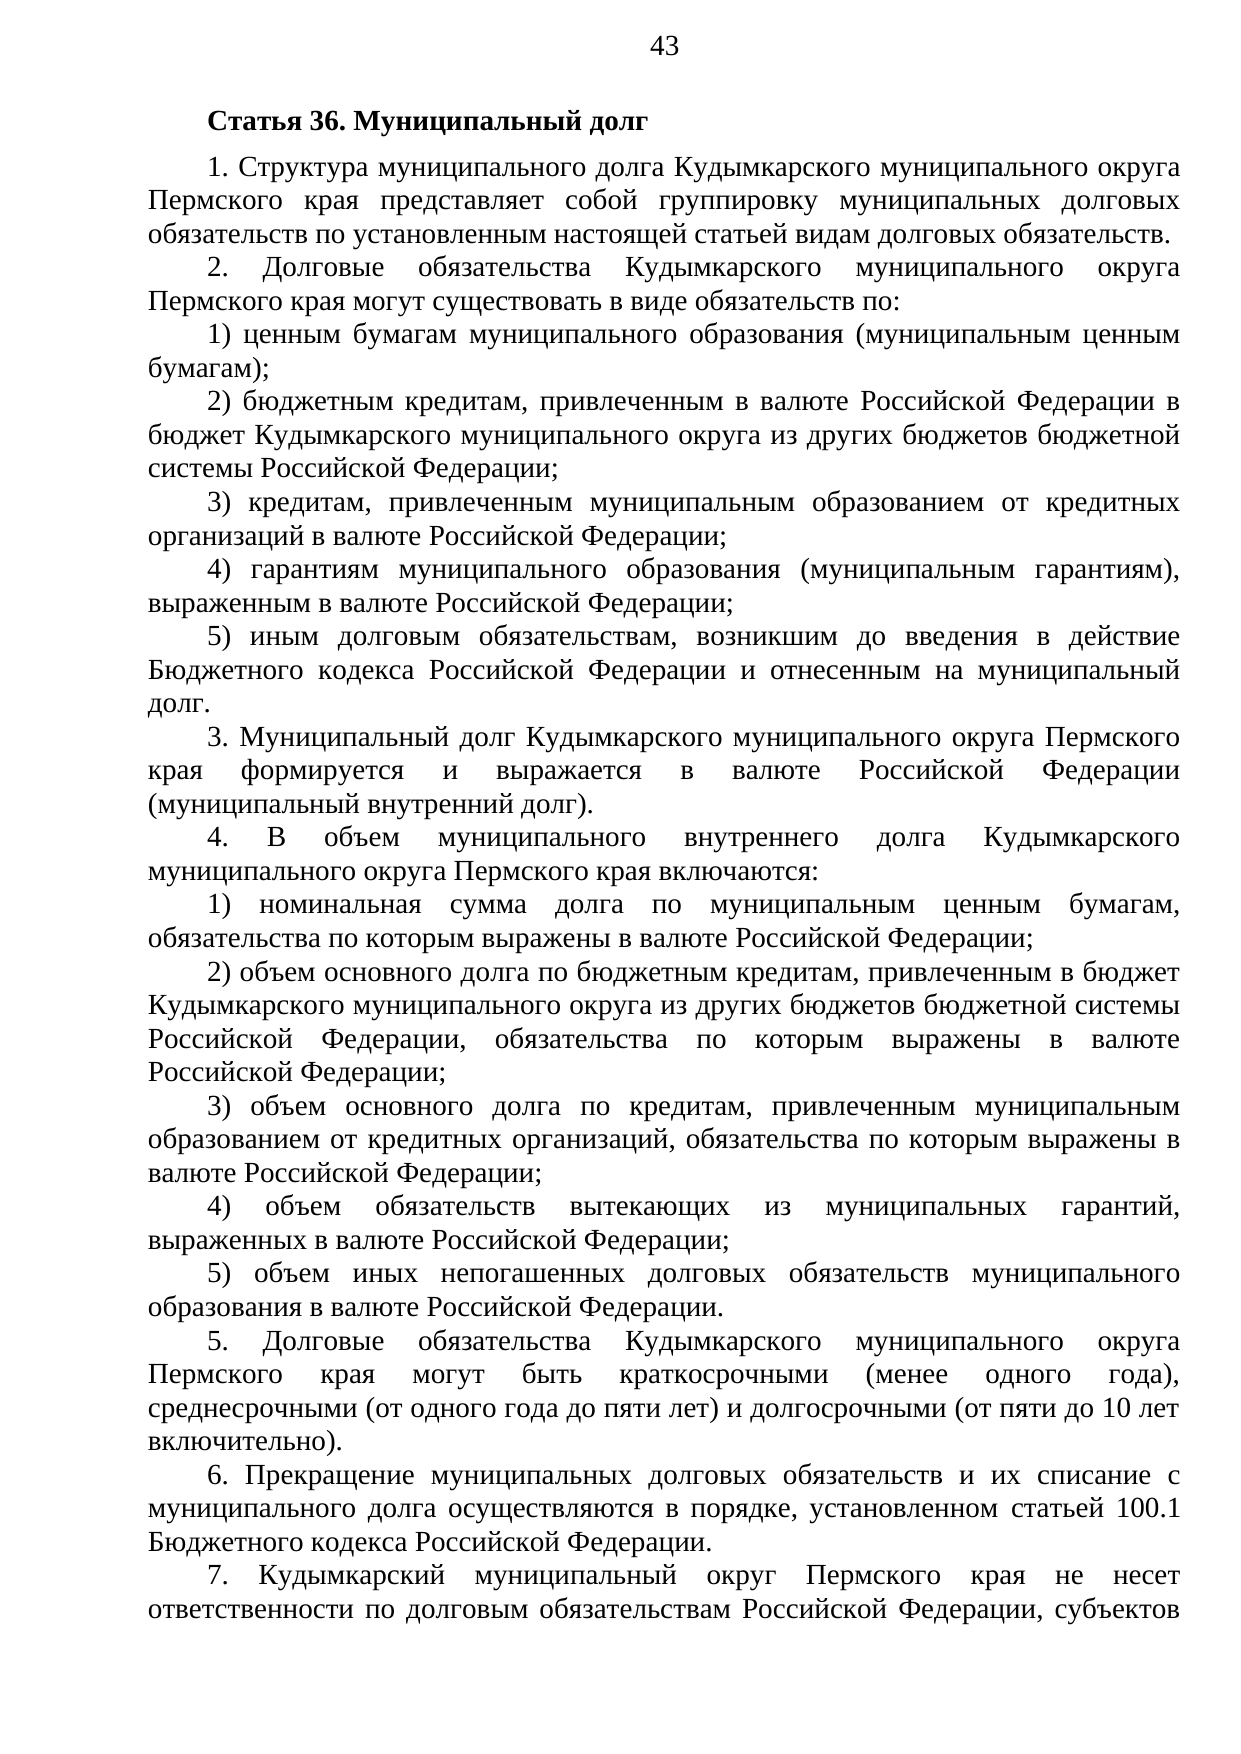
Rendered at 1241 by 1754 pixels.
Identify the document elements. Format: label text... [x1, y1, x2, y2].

text 1) номинальная сумма долга по муниципальным ценным бумагам, обязательства по которым выражены в валюте Российской Федерации; [148, 887, 1181, 954]
text 1. Структура муниципального долга Кудымкарского муниципального округа Пермского края представляет собой группировку муниципальных долговых обязательств по установленным настоящей статьей видам долговых обязательств. [148, 149, 1181, 249]
text 4) объем обязательств вытекающих из муниципальных гарантий, выраженных в валюте Российской Федерации; [148, 1188, 1181, 1256]
text 2. Долговые обязательства Кудымкарского муниципального округа Пермского края могут существовать в виде обязательств по: [148, 249, 1181, 316]
text 3) кредитам, привлеченным муниципальным образованием от кредитных организаций в валюте Российской Федерации; [148, 484, 1181, 551]
text 5) иным долговым обязательствам, возникшим до введения в действие Бюджетного кодекса Российской Федерации и отнесенным на муниципальный долг. [148, 618, 1181, 719]
text 5. Долговые обязательства Кудымкарского муниципального округа Пермского края могут быть краткосрочными (менее одного года), среднесрочными (от одного года до пяти лет) и долгосрочными (от пяти до 10 лет включительно). [148, 1323, 1181, 1457]
text 1) ценным бумагам муниципального образования (муниципальным ценным бумагам); [148, 316, 1181, 383]
title Статья 36. Муниципальный долг [148, 103, 1181, 137]
text 3) объем основного долга по кредитам, привлеченным муниципальным образованием от кредитных организаций, обязательства по которым выражены в валюте Российской Федерации; [148, 1088, 1181, 1188]
text 2) объем основного долга по бюджетным кредитам, привлеченным в бюджет Кудымкарского муниципального округа из других бюджетов бюджетной системы Российской Федерации, обязательства по которым выражены в валюте Российской Федерации; [148, 954, 1181, 1088]
text 4. В объем муниципального внутреннего долга Кудымкарского муниципального округа Пермского края включаются: [148, 819, 1181, 887]
text 3. Муниципальный долг Кудымкарского муниципального округа Пермского края формируется и выражается в валюте Российской Федерации (муниципальный внутренний долг). [148, 719, 1181, 819]
text 4) гарантиям муниципального образования (муниципальным гарантиям), выраженным в валюте Российской Федерации; [148, 551, 1181, 618]
text 2) бюджетным кредитам, привлеченным в валюте Российской Федерации в бюджет Кудымкарского муниципального округа из других бюджетов бюджетной системы Российской Федерации; [148, 383, 1181, 484]
text 5) объем иных непогашенных долговых обязательств муниципального образования в валюте Российской Федерации. [148, 1256, 1181, 1323]
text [148, 1557, 1181, 1624]
text 6. Прекращение муниципальных долговых обязательств и их списание с муниципального долга осуществляются в порядке, установленном статьей 100.1 Бюджетного кодекса Российской Федерации. [148, 1457, 1181, 1557]
